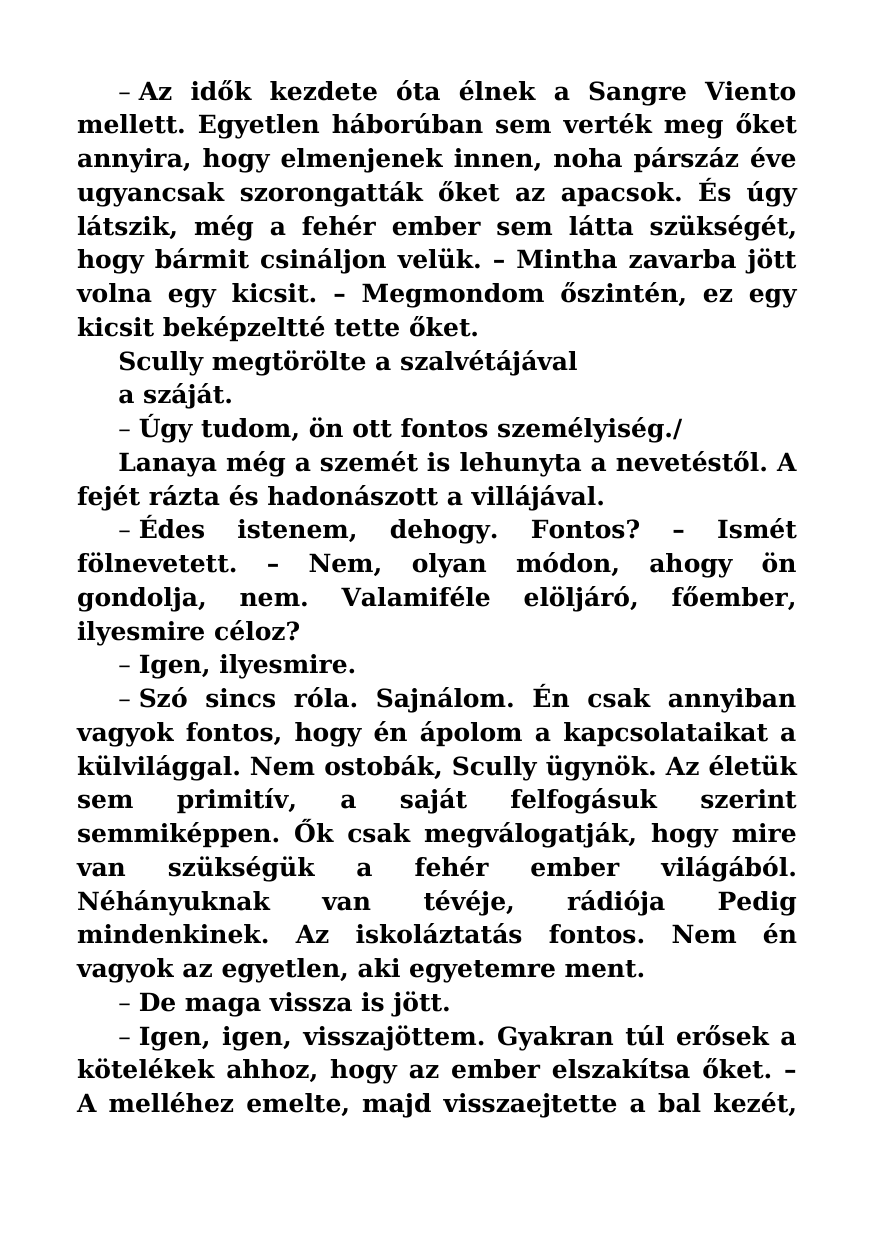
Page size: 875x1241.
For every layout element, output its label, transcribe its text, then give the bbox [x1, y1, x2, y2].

text a száját. [77, 381, 797, 410]
text Lanaya még a szemét is lehunyta a nevetéstől. A fejét rázta és hadonászott a villájával. [77, 448, 797, 511]
text Scully megtörölte a szalvétájával [77, 347, 797, 376]
text – Az idők kezdete óta élnek a Sangre Viento mellett. Egyetlen háborúban sem verték meg őket annyira, hogy elmenjenek innen, noha párszáz éve ugyancsak szorongatták őket az apacsok. És úgy látszik, még a fehér ember sem látta szükségét, hogy bármit csináljon velük. – Mintha zavarba jött volna egy kicsit. – Megmondom őszintén, ez egy kicsit beképzeltté tette őket. [77, 77, 797, 342]
text – Úgy tudom, ön ott fontos személyiség./ [77, 414, 797, 444]
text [77, 1022, 797, 1119]
text – Szó sincs róla. Sajnálom. Én csak annyiban vagyok fontos, hogy én ápolom a kapcsolataikat a külvilággal. Nem ostobák, Scully ügynök. Az életük sem primitív, a saját felfogásuk szerint semmiképpen. Ők csak megválogatják, hogy mire van szükségük a fehér ember világából. Néhányuknak van tévéje, rádiója Pedig mindenkinek. Az iskoláztatás fontos. Nem én vagyok az egyetlen, aki egyetemre ment. [77, 684, 797, 984]
text – Édes istenem, dehogy. Fontos? – Ismét fölnevetett. – Nem, olyan módon, ahogy ön gondolja, nem. Valamiféle elöljáró, főember, ilyesmire céloz? [77, 516, 797, 646]
text – Igen, ilyesmire. [77, 651, 797, 680]
text – De maga vissza is jött. [77, 988, 797, 1017]
